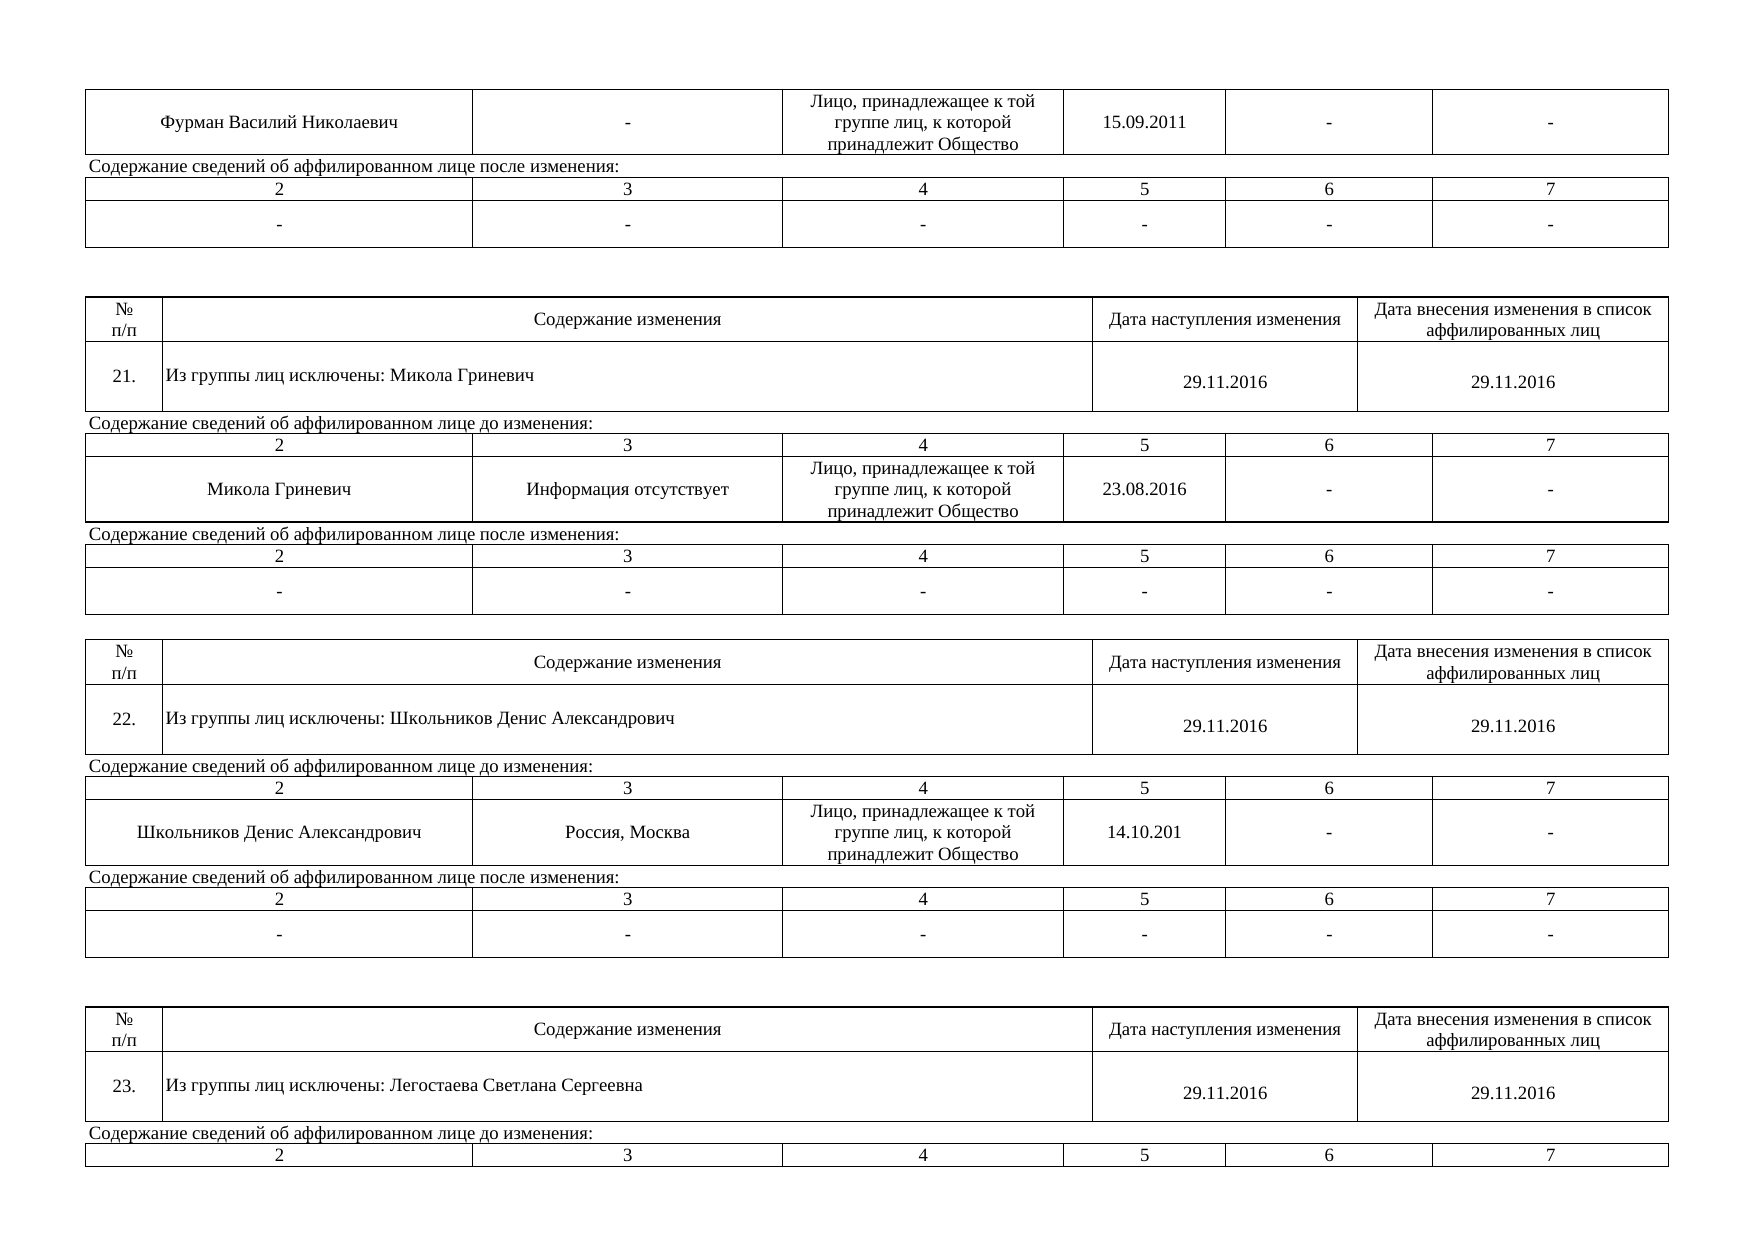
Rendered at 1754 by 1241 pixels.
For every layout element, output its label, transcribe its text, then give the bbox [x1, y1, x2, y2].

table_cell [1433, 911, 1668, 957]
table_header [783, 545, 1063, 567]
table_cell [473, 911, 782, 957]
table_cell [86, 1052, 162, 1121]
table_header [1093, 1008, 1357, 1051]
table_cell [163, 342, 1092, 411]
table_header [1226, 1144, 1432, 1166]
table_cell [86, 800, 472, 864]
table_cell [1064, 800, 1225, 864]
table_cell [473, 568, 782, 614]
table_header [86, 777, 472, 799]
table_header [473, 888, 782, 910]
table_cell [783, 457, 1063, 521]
text Содержание сведений об аффилированном лице после изменения: [89, 523, 1665, 544]
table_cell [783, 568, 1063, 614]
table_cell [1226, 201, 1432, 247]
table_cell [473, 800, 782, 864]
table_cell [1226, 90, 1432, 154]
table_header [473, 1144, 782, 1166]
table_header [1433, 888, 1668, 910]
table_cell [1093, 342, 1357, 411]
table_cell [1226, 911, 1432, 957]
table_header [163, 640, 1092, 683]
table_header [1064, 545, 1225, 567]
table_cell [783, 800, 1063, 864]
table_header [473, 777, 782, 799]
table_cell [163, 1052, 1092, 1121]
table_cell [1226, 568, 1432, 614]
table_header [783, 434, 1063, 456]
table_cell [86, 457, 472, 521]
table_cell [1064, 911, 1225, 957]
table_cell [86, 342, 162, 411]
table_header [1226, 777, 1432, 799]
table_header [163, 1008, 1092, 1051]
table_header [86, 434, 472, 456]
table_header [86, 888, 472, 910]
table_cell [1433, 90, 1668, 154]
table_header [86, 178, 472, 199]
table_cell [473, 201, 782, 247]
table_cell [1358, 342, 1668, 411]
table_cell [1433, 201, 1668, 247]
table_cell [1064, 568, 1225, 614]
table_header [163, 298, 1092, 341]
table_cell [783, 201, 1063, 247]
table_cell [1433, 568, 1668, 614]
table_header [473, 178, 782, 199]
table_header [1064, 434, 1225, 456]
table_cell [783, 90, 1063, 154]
text Содержание сведений об аффилированном лице до изменения: [89, 1122, 1665, 1143]
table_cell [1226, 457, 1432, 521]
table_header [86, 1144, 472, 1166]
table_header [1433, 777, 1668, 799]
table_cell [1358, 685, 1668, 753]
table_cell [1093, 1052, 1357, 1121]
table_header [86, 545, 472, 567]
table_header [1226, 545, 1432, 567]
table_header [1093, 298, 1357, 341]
text Содержание сведений об аффилированном лице до изменения: [89, 412, 1665, 433]
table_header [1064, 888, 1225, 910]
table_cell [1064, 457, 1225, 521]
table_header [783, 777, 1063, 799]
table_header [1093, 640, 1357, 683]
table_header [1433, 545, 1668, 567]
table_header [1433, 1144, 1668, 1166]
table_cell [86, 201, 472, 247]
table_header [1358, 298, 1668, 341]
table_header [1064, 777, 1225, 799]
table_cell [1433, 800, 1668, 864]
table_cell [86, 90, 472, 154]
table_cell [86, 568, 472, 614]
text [89, 866, 1665, 887]
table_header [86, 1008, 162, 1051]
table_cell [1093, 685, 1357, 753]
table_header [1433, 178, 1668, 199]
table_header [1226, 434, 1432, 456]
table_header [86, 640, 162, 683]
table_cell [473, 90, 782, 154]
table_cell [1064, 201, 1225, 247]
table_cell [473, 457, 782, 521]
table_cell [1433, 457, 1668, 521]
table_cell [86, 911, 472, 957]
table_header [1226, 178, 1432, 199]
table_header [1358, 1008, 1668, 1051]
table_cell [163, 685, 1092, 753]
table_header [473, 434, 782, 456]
text Содержание сведений об аффилированном лице до изменения: [89, 755, 1665, 776]
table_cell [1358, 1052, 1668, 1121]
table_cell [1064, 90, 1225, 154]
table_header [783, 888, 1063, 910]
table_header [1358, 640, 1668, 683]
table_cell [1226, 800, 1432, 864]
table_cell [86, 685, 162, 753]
text Содержание сведений об аффилированном лице после изменения: [89, 155, 1665, 177]
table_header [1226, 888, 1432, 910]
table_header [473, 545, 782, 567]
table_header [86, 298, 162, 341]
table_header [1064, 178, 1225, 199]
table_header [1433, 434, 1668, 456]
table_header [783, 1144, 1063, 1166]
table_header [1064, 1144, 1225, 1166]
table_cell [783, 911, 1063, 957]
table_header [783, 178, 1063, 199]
